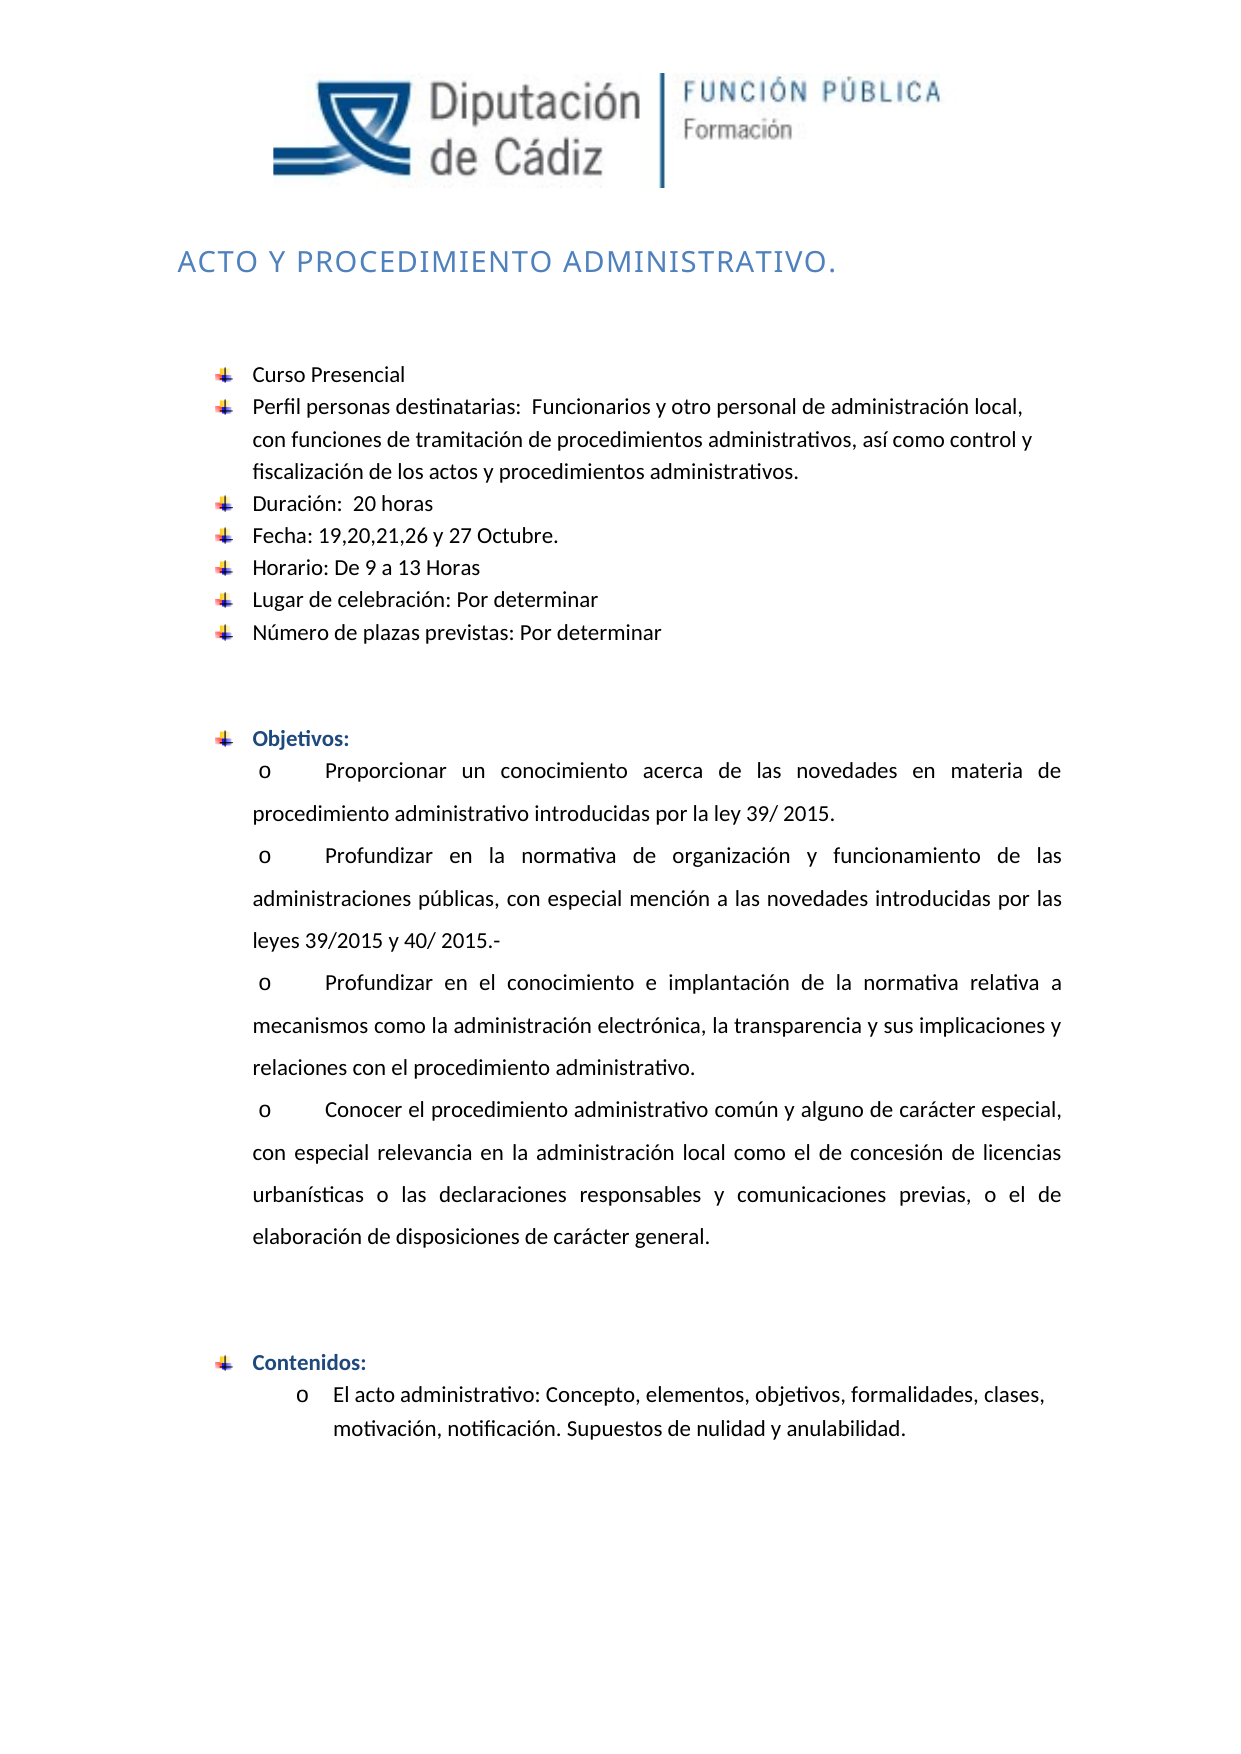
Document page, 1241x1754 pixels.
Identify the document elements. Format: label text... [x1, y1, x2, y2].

list Lugar de celebración: Por determinar [215, 586, 1063, 614]
picture [215, 559, 233, 576]
picture [215, 729, 233, 747]
list Horario: De 9 a 13 Horas [215, 553, 1063, 581]
picture [215, 398, 233, 415]
list Objetivos: [215, 724, 1063, 752]
picture [215, 526, 233, 544]
picture [273, 73, 967, 188]
subtitle ACTO Y PROCEDIMIENTO ADMINISTRATIVO. [177, 241, 1063, 281]
list Profundizar en la normativa de organización y funcionamiento de las administraciones públicas, con especial mención a las novedades introducidas por las leyes 39/2015 y 40/ 2015.- [252, 841, 1063, 954]
list Fecha: 19,20,21,26 y 27 Octubre. [215, 521, 1063, 549]
picture [215, 494, 233, 512]
list Profundizar en el conocimiento e implantación de la normativa relativa a mecanismos como la administración electrónica, la transparencia y sus implicaciones y relaciones con el procedimiento administrativo. [252, 968, 1063, 1081]
list Contenidos: [215, 1348, 1063, 1376]
list Número de plazas previstas: Por determinar [215, 618, 1063, 646]
picture [215, 591, 233, 608]
list Perfil personas destinatarias: Funcionarios y otro personal de administración local, con funciones de tramitación de procedimientos administrativos, así como control y fiscalización de los actos y procedimientos administrativos. [215, 392, 1063, 485]
list El acto administrativo: Concepto, elementos, objetivos, formalidades, clases, motivación, notificación. Supuestos de nulidad y anulabilidad. [295, 1381, 1063, 1442]
picture [215, 366, 233, 383]
picture [215, 1354, 233, 1371]
list Duración: 20 horas [215, 489, 1063, 517]
list Conocer el procedimiento administrativo común y alguno de carácter especial, con especial relevancia en la administración local como el de concesión de licencias urbanísticas o las declaraciones responsables y comunicaciones previas, o el de elaboración de disposiciones de carácter general. [252, 1095, 1063, 1250]
picture [215, 623, 233, 641]
list Proporcionar un conocimiento acerca de las novedades en materia de procedimiento administrativo introducidas por la ley 39/ 2015. [252, 756, 1063, 827]
list Curso Presencial [215, 360, 1063, 388]
